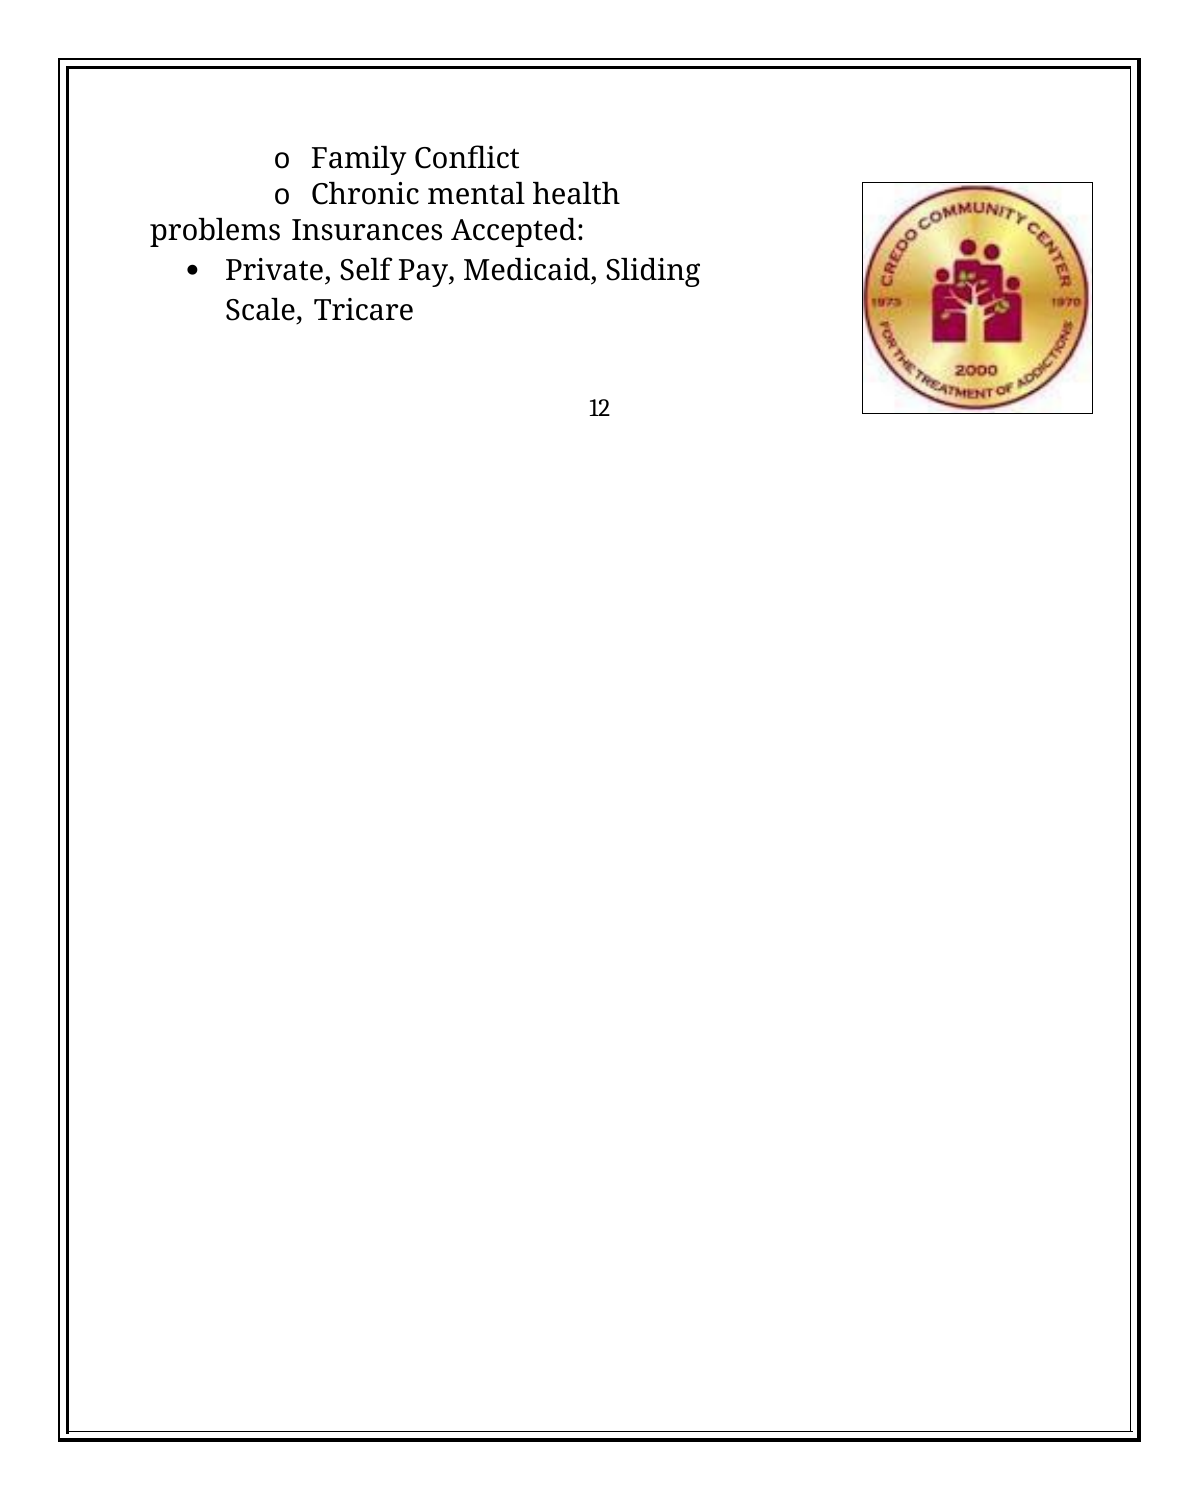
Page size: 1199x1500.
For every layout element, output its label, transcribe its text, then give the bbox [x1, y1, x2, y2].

list Family Conflict [273, 142, 1103, 175]
list Chronic mental health problems Insurances Accepted: [150, 175, 726, 249]
text 12 [584, 394, 615, 423]
list Private, Self Pay, Medicaid, Sliding Scale, Tricare [187, 249, 754, 329]
picture [863, 183, 1092, 413]
